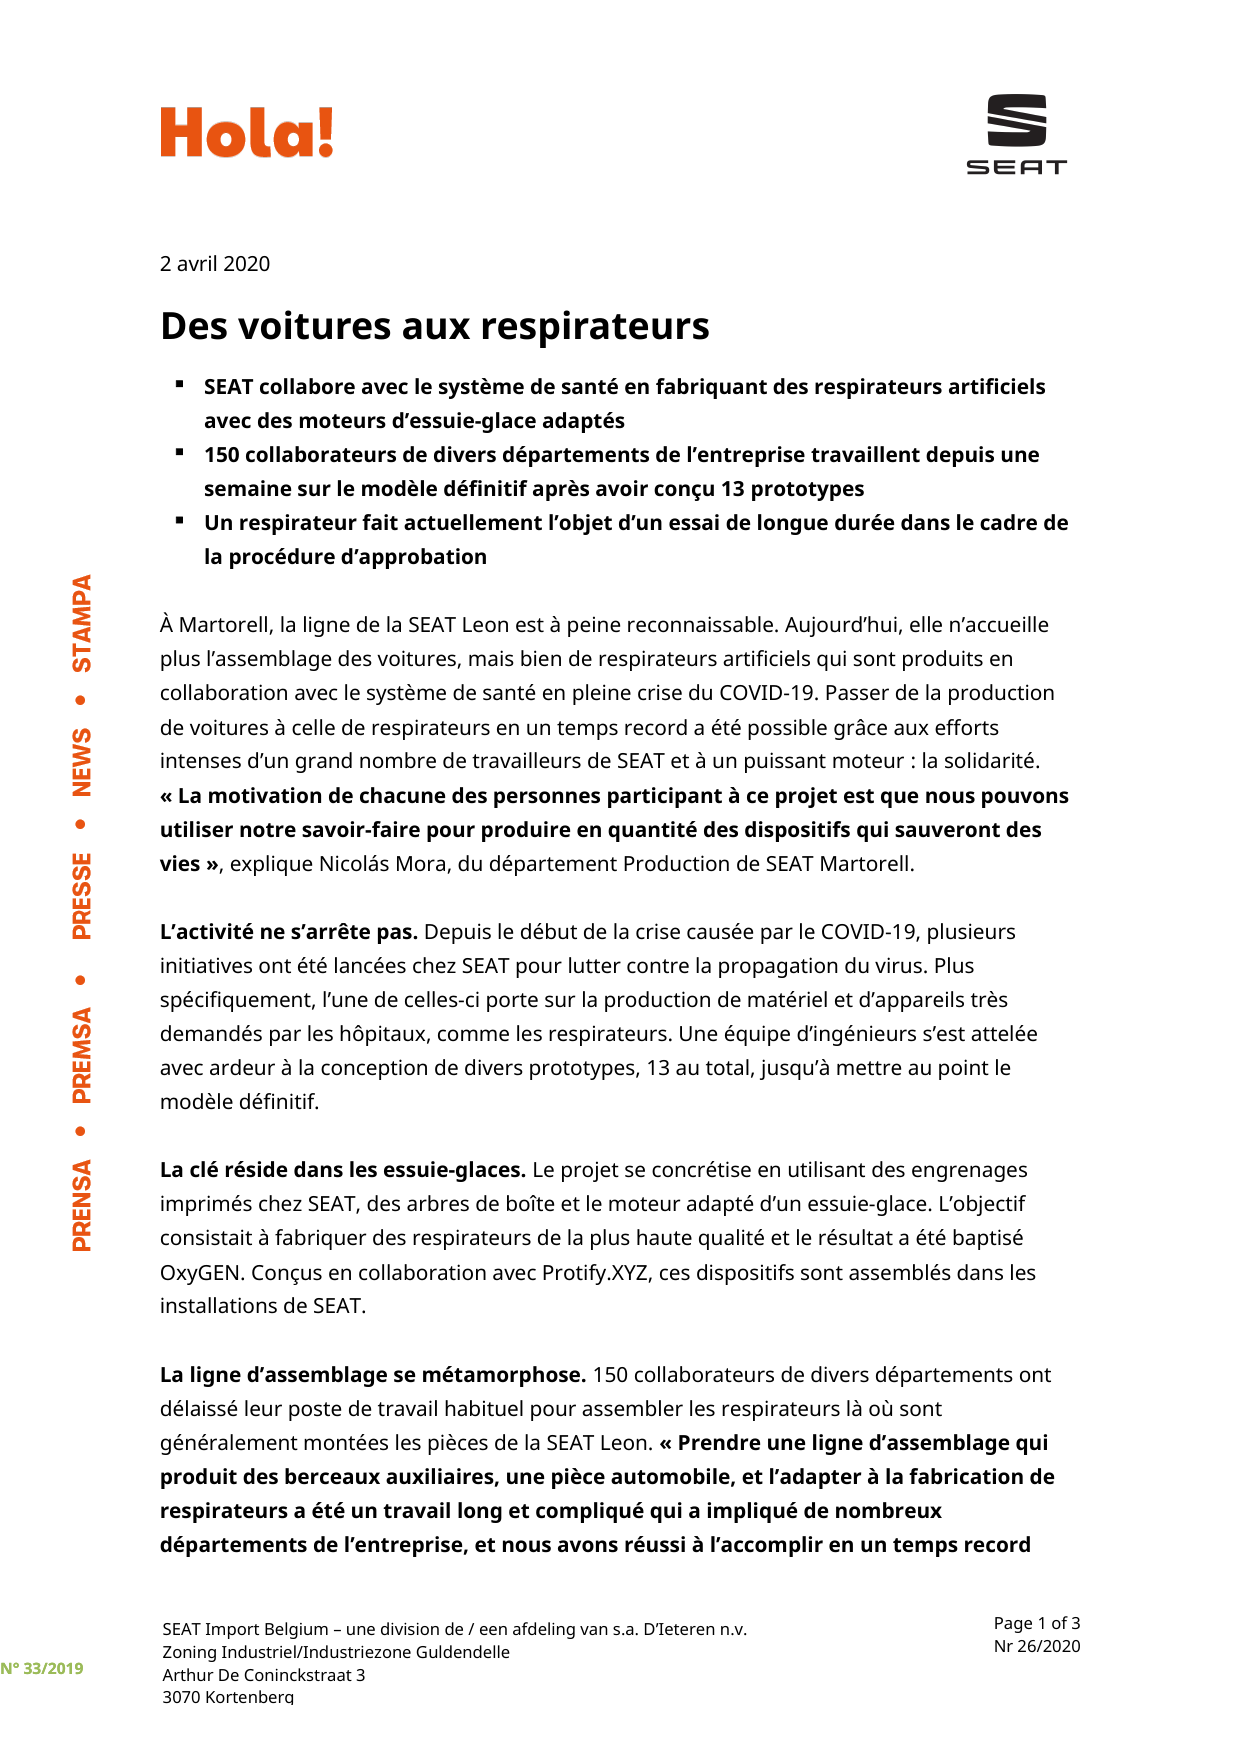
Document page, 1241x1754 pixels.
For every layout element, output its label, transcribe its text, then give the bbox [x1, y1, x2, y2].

list Un respirateur fait actuellement l’objet d’un essai de longue durée dans le cadre de la procédure d’approbation [174, 508, 1081, 571]
picture [119, 74, 374, 208]
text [159, 1360, 1081, 1558]
list SEAT collabore avec le système de santé en fabriquant des respirateurs artificiels avec des moteurs d’essuie-glace adaptés [174, 372, 1081, 434]
text La clé réside dans les essuie-glaces. Le projet se concrétise en utilisant des engrenages imprimés chez SEAT, des arbres de boîte et le moteur adapté d’un essuie-glace. L’objectif consistait à fabriquer des respirateurs de la plus haute qualité et le résultat a été baptisé OxyGEN. Conçus en collaboration avec Protify.XYZ, ces dispositifs sont assemblés dans les installations de SEAT. [159, 1155, 1081, 1320]
title 2 avril 2020 [159, 249, 1081, 277]
text À Martorell, la ligne de la SEAT Leon est à peine reconnaissable. Aujourd’hui, elle n’accueille plus l’assemblage des voitures, mais bien de respirateurs artificiels qui sont produits en collaboration avec le système de santé en pleine crise du COVID-19. Passer de la production de voitures à celle de respirateurs en un temps record a été possible grâce aux efforts intenses d’un grand nombre de travailleurs de SEAT et à un puissant moteur : la solidarité. « La motivation de chacune des personnes participant à ce projet est que nous pouvons utiliser notre savoir-faire pour produire en quantité des dispositifs qui sauveront des vies », explique Nicolás Mora, du département Production de SEAT Martorell. [159, 610, 1081, 877]
title Des voitures aux respirateurs [159, 299, 1081, 350]
list 150 collaborateurs de divers départements de l’entreprise travaillent depuis une semaine sur le modèle définitif après avoir conçu 13 prototypes [174, 440, 1081, 503]
text L’activité ne s’arrête pas. Depuis le début de la crise causée par le COVID-19, plusieurs initiatives ont été lancées chez SEAT pour lutter contre la propagation du virus. Plus spécifiquement, l’une de celles-ci porte sur la production de matériel et d’appareils très demandés par les hôpitaux, comme les respirateurs. Une équipe d’ingénieurs s’est attelée avec ardeur à la conception de divers prototypes, 13 au total, jusqu’à mettre au point le modèle définitif. [159, 917, 1081, 1116]
picture [39, 501, 121, 1324]
